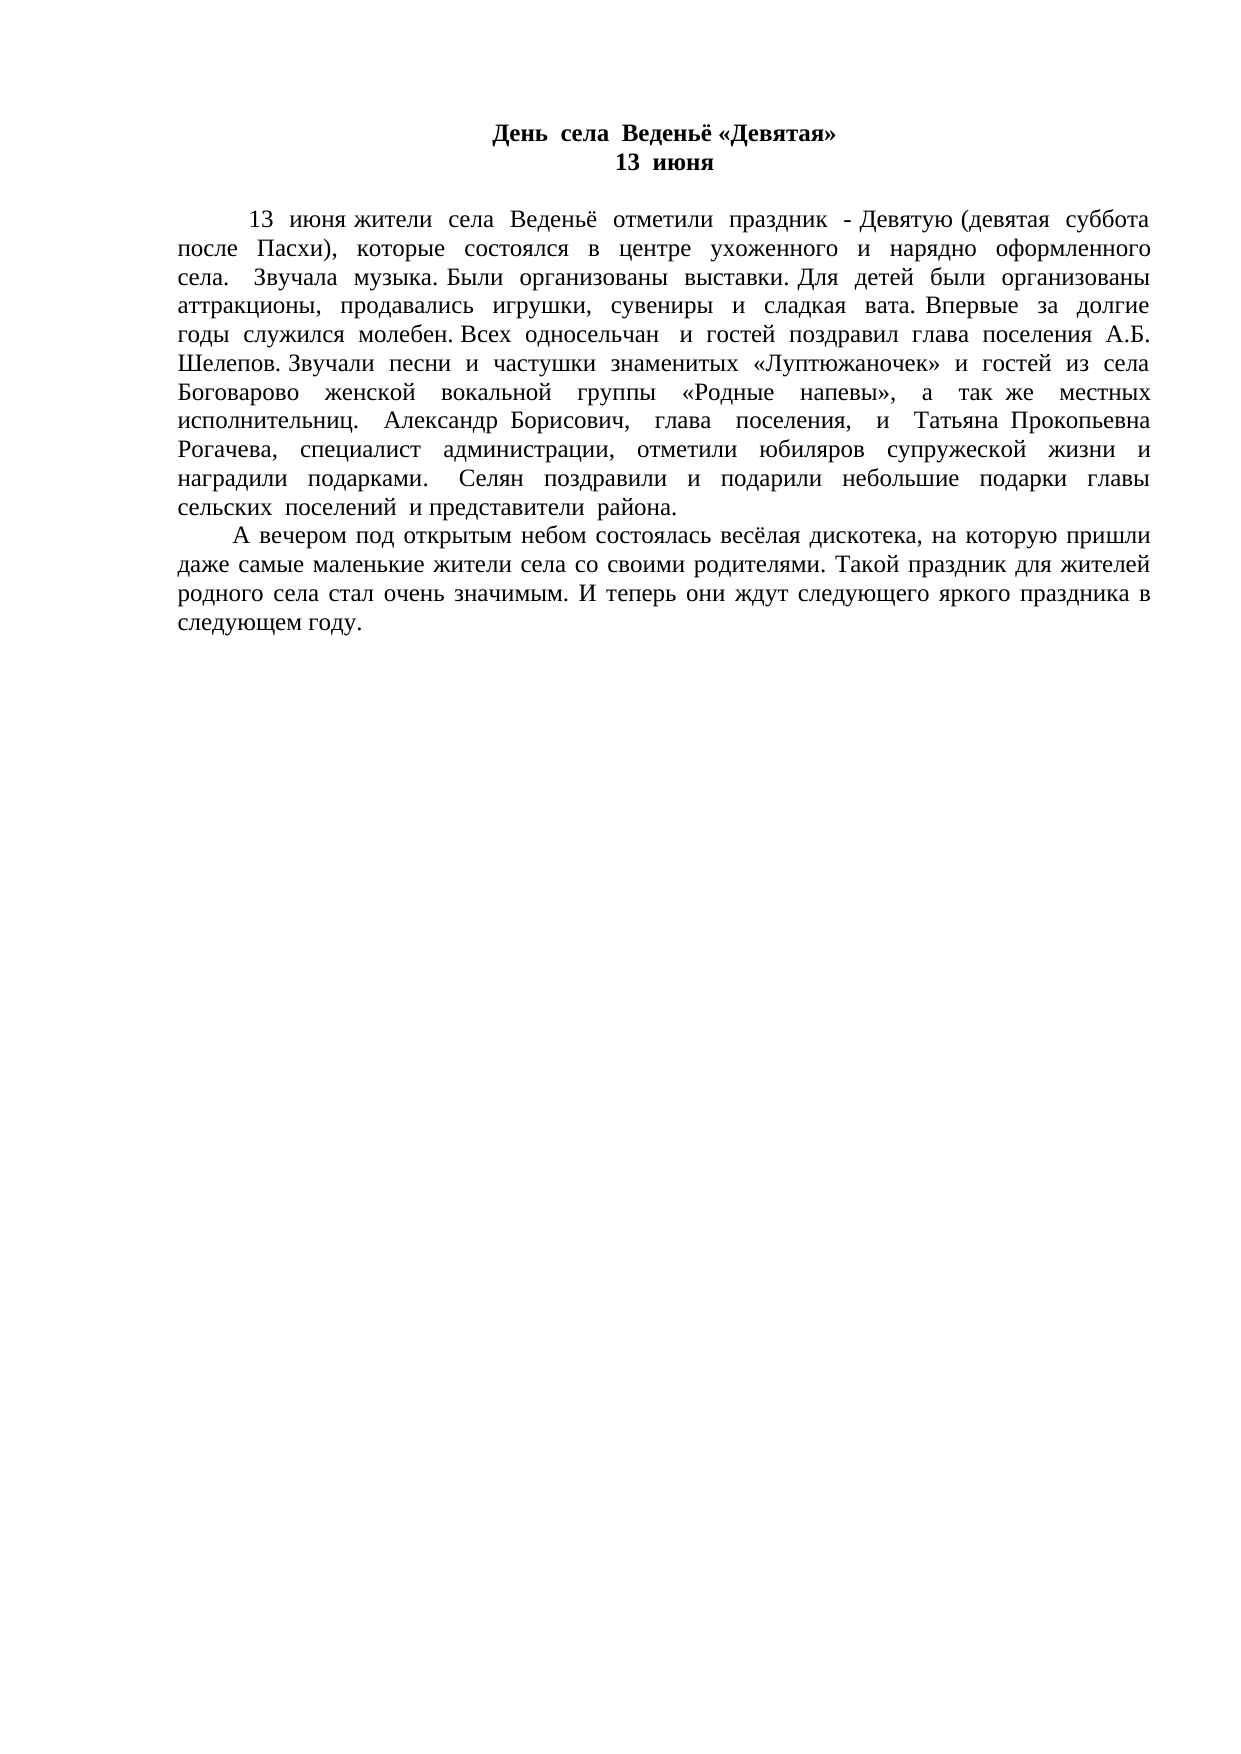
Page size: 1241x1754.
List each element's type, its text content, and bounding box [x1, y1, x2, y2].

text День села Веденьё «Девятая» [177, 118, 1152, 147]
text 13 июня [177, 147, 1152, 176]
text 13 июня жители села Веденьё отметили праздник - Девятую (девятая суббота после Пасхи), которые состоялся в центре ухоженного и нарядно оформленного села. Звучала музыка. Были организованы выставки. Для детей были организованы аттракционы, продавались игрушки, сувениры и сладкая вата. Впервые за долгие годы служился молебен. Всех односельчан и гостей поздравил глава поселения А.Б. Шелепов. Звучали песни и частушки знаменитых «Луптюжаночек» и гостей из села Боговарово женской вокальной группы «Родные напевы», а так же местных исполнительниц. Александр Борисович, глава поселения, и Татьяна Прокопьевна Рогачева, специалист администрации, отметили юбиляров супружеской жизни и наградили подарками. Селян поздравили и подарили небольшие подарки главы сельских поселений и представители района. [177, 204, 1152, 521]
text А вечером под открытым небом состоялась весёлая дискотека, на которую пришли даже самые маленькие жители села со своими родителями. Такой праздник для жителей родного села стал очень значимым. И теперь они ждут следующего яркого праздника в следующем году. [177, 521, 1152, 636]
